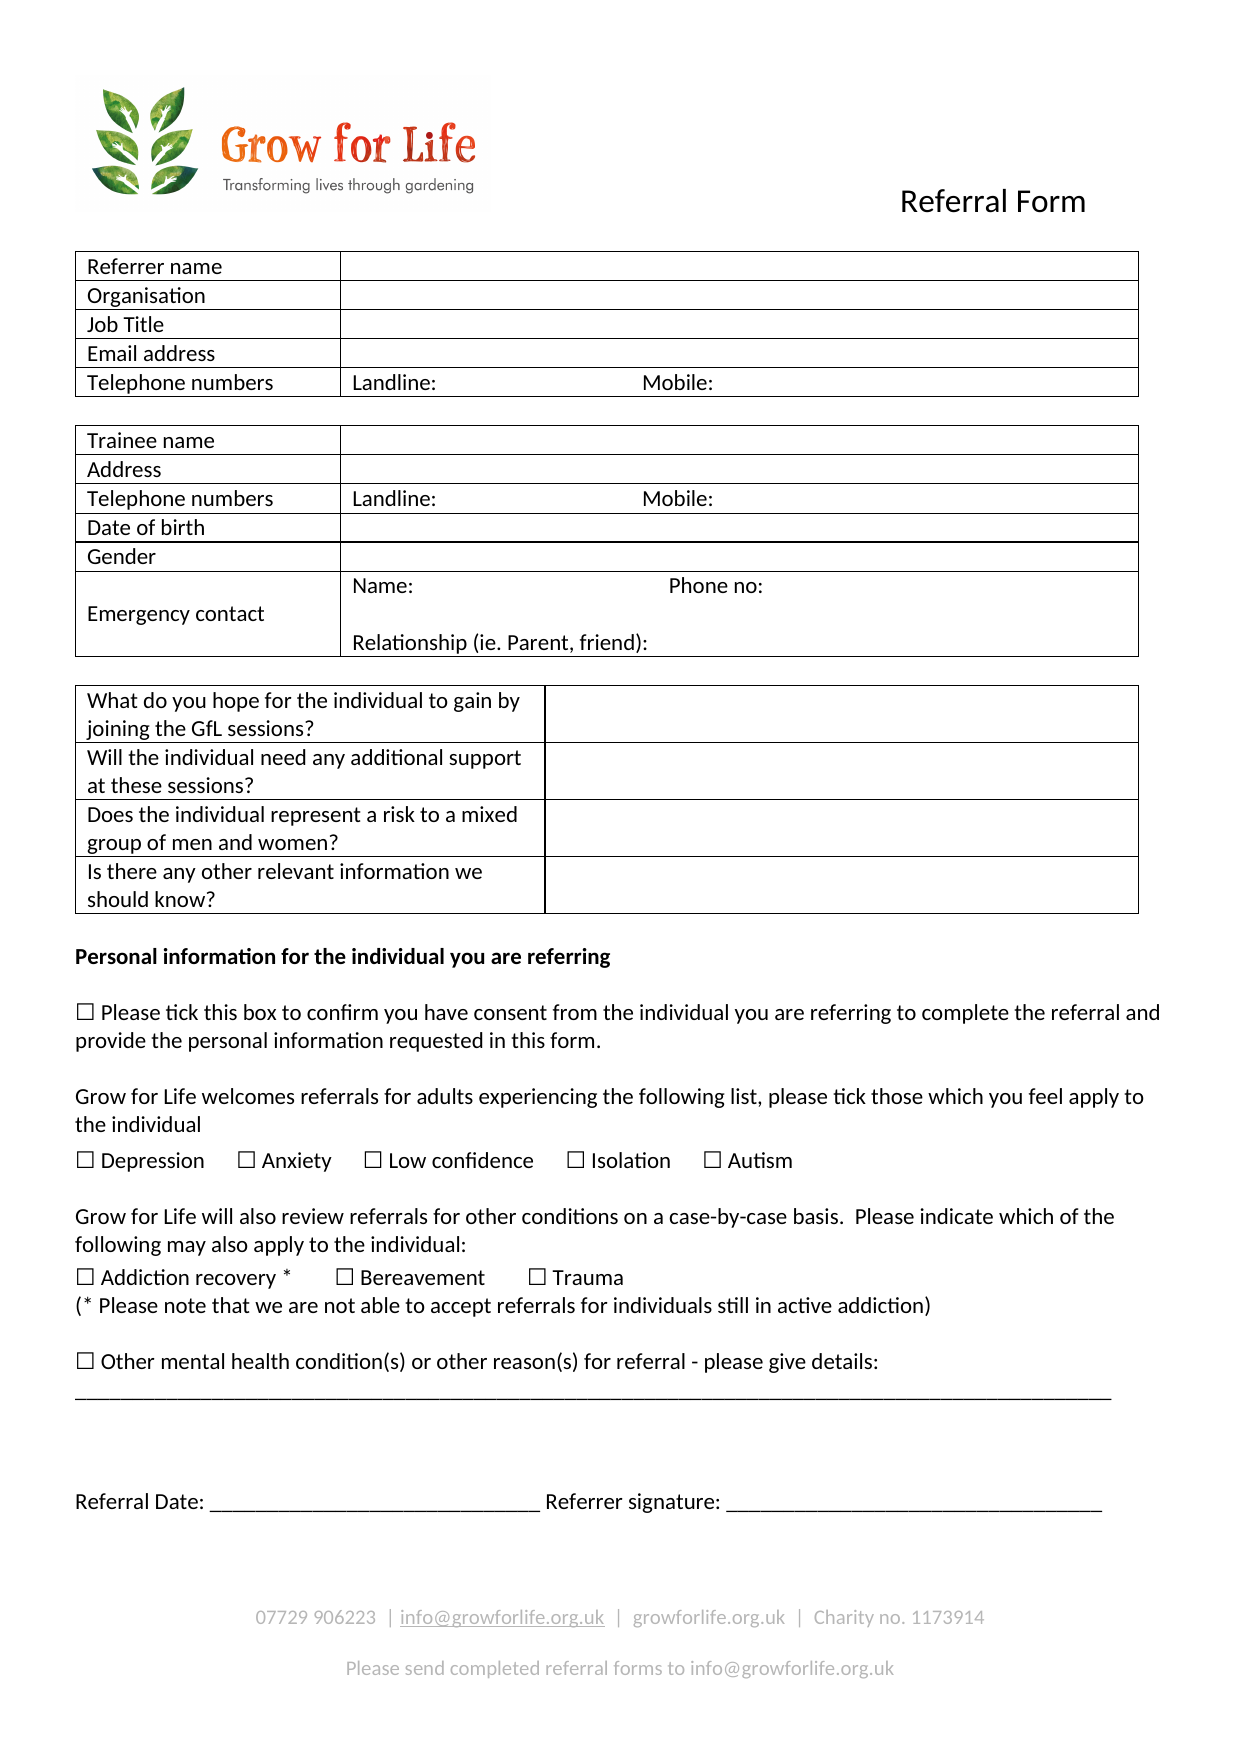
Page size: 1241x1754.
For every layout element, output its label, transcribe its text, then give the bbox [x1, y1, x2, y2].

table_cell [341, 281, 1138, 309]
table_header What do you hope for the individual to gain by joining the GfL sessions? [76, 686, 544, 742]
text ☐ Addiction recovery * ☐ Bereavement ☐ Trauma [75, 1263, 1165, 1291]
text ___________________________________________________________________________________________ [75, 1375, 1165, 1403]
table_cell [341, 543, 1138, 571]
text (* Please note that we are not able to accept referrals for individuals still in active addiction) [75, 1291, 1165, 1319]
text Referral Date: _____________________________ Referrer signature: _________________________________ [75, 1487, 1165, 1515]
table_cell [341, 514, 1138, 541]
picture [75, 75, 492, 212]
table_header [341, 426, 1138, 454]
table_cell [341, 339, 1138, 367]
table_header [546, 686, 1138, 742]
text ☐ Depression ☐ Anxiety ☐ Low confidence ☐ Isolation ☐ Autism [75, 1146, 1165, 1174]
table_cell Name: Phone no: Relationship (ie. Parent, friend): [341, 572, 1138, 656]
table_cell Organisation [76, 281, 340, 309]
table_cell Landline: Mobile: [341, 368, 1138, 396]
table_cell [546, 800, 1138, 856]
table_cell Telephone numbers [76, 368, 340, 396]
table_header Referrer name [76, 252, 340, 280]
table_cell [546, 857, 1138, 913]
table_cell [546, 743, 1138, 799]
table_cell Gender [76, 543, 340, 571]
table_cell Date of birth [76, 514, 340, 541]
text Grow for Life will also review referrals for other conditions on a case-by-case basis. Please indicate which of the following may also apply to the individual: [75, 1202, 1165, 1258]
table_cell Is there any other relevant information we should know? [76, 857, 544, 913]
table_cell [341, 310, 1138, 338]
table_header Trainee name [76, 426, 340, 454]
table_cell Email address [76, 339, 340, 367]
text ☐ Please tick this box to confirm you have consent from the individual you are referring to complete the referral and provide the personal information requested in this form. [75, 998, 1165, 1054]
table_cell Emergency contact [76, 572, 340, 656]
table_cell Does the individual represent a risk to a mixed group of men and women? [76, 800, 544, 856]
text Grow for Life welcomes referrals for adults experiencing the following list, please tick those which you feel apply to the individual [75, 1082, 1165, 1138]
table_cell Landline: Mobile: [341, 484, 1138, 512]
table_cell Will the individual need any additional support at these sessions? [76, 743, 544, 799]
table_cell Address [76, 455, 340, 483]
table_cell Telephone numbers [76, 484, 340, 512]
table_header [341, 252, 1138, 280]
text Personal information for the individual you are referring [75, 942, 1165, 970]
text ☐ Other mental health condition(s) or other reason(s) for referral - please give details: [75, 1347, 1165, 1375]
table_cell Job Title [76, 310, 340, 338]
table_cell [341, 455, 1138, 483]
